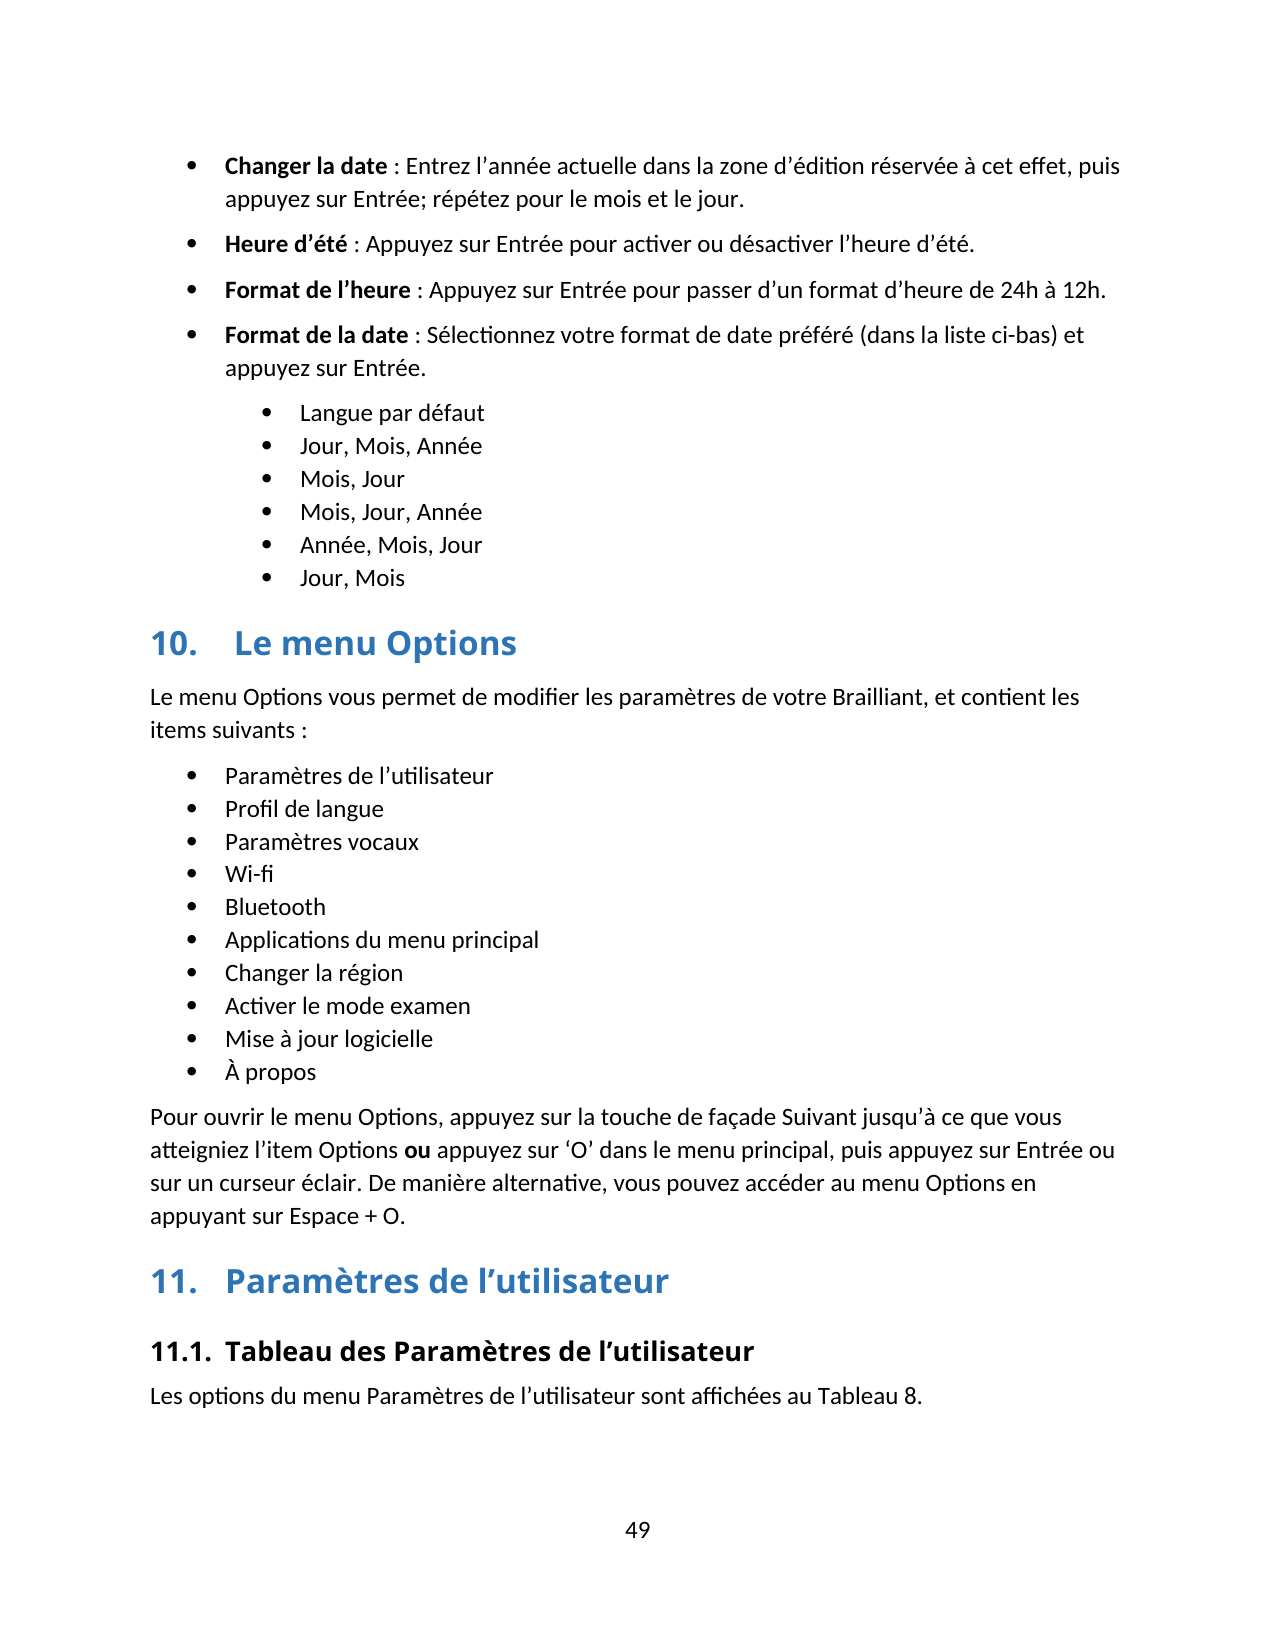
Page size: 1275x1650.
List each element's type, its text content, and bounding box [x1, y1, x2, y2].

text Le menu Options vous permet de modifier les paramètres de votre Brailliant, et contient les items suivants : [150, 681, 1125, 745]
subtitle Le menu Options [150, 620, 1125, 665]
text Pour ouvrir le menu Options, appuyez sur la touche de façade Suivant jusqu’à ce que vous atteigniez l’item Options ou appuyez sur ‘O’ dans le menu principal, puis appuyez sur Entrée ou sur un curseur éclair. De manière alternative, vous pouvez accéder au menu Options en appuyant sur Espace + O. [150, 1101, 1125, 1231]
list Wi-fi [187, 858, 1125, 889]
list Format de la date : Sélectionnez votre format de date préféré (dans la liste ci-bas) et appuyez sur Entrée. [187, 319, 1125, 383]
list Paramètres de l’utilisateur [187, 760, 1125, 790]
list Paramètres vocaux [187, 826, 1125, 856]
list Année, Mois, Jour [262, 529, 1125, 560]
list Heure d’été : Appuyez sur Entrée pour activer ou désactiver l’heure d’été. [187, 228, 1125, 259]
list Langue par défaut [262, 397, 1125, 428]
list Changer la région [187, 957, 1125, 988]
list Activer le mode examen [187, 990, 1125, 1021]
list Mois, Jour, Année [262, 496, 1125, 527]
list Mois, Jour [262, 463, 1125, 494]
list Profil de langue [187, 793, 1125, 823]
list Applications du menu principal [187, 924, 1125, 955]
subtitle Tableau des Paramètres de l’utilisateur [150, 1332, 1125, 1369]
list À propos [187, 1056, 1125, 1087]
list Mise à jour logicielle [187, 1023, 1125, 1054]
text Les options du menu Paramètres de l’utilisateur sont affichées au Tableau 8. [150, 1380, 1125, 1411]
list Bluetooth [187, 891, 1125, 922]
subtitle Paramètres de l’utilisateur [150, 1258, 1125, 1303]
list Jour, Mois [262, 562, 1125, 593]
list Changer la date : Entrez l’année actuelle dans la zone d’édition réservée à cet effet, puis appuyez sur Entrée; répétez pour le mois et le jour. [187, 150, 1125, 213]
list Format de l’heure : Appuyez sur Entrée pour passer d’un format d’heure de 24h à 12h. [187, 274, 1125, 304]
list Jour, Mois, Année [262, 430, 1125, 461]
